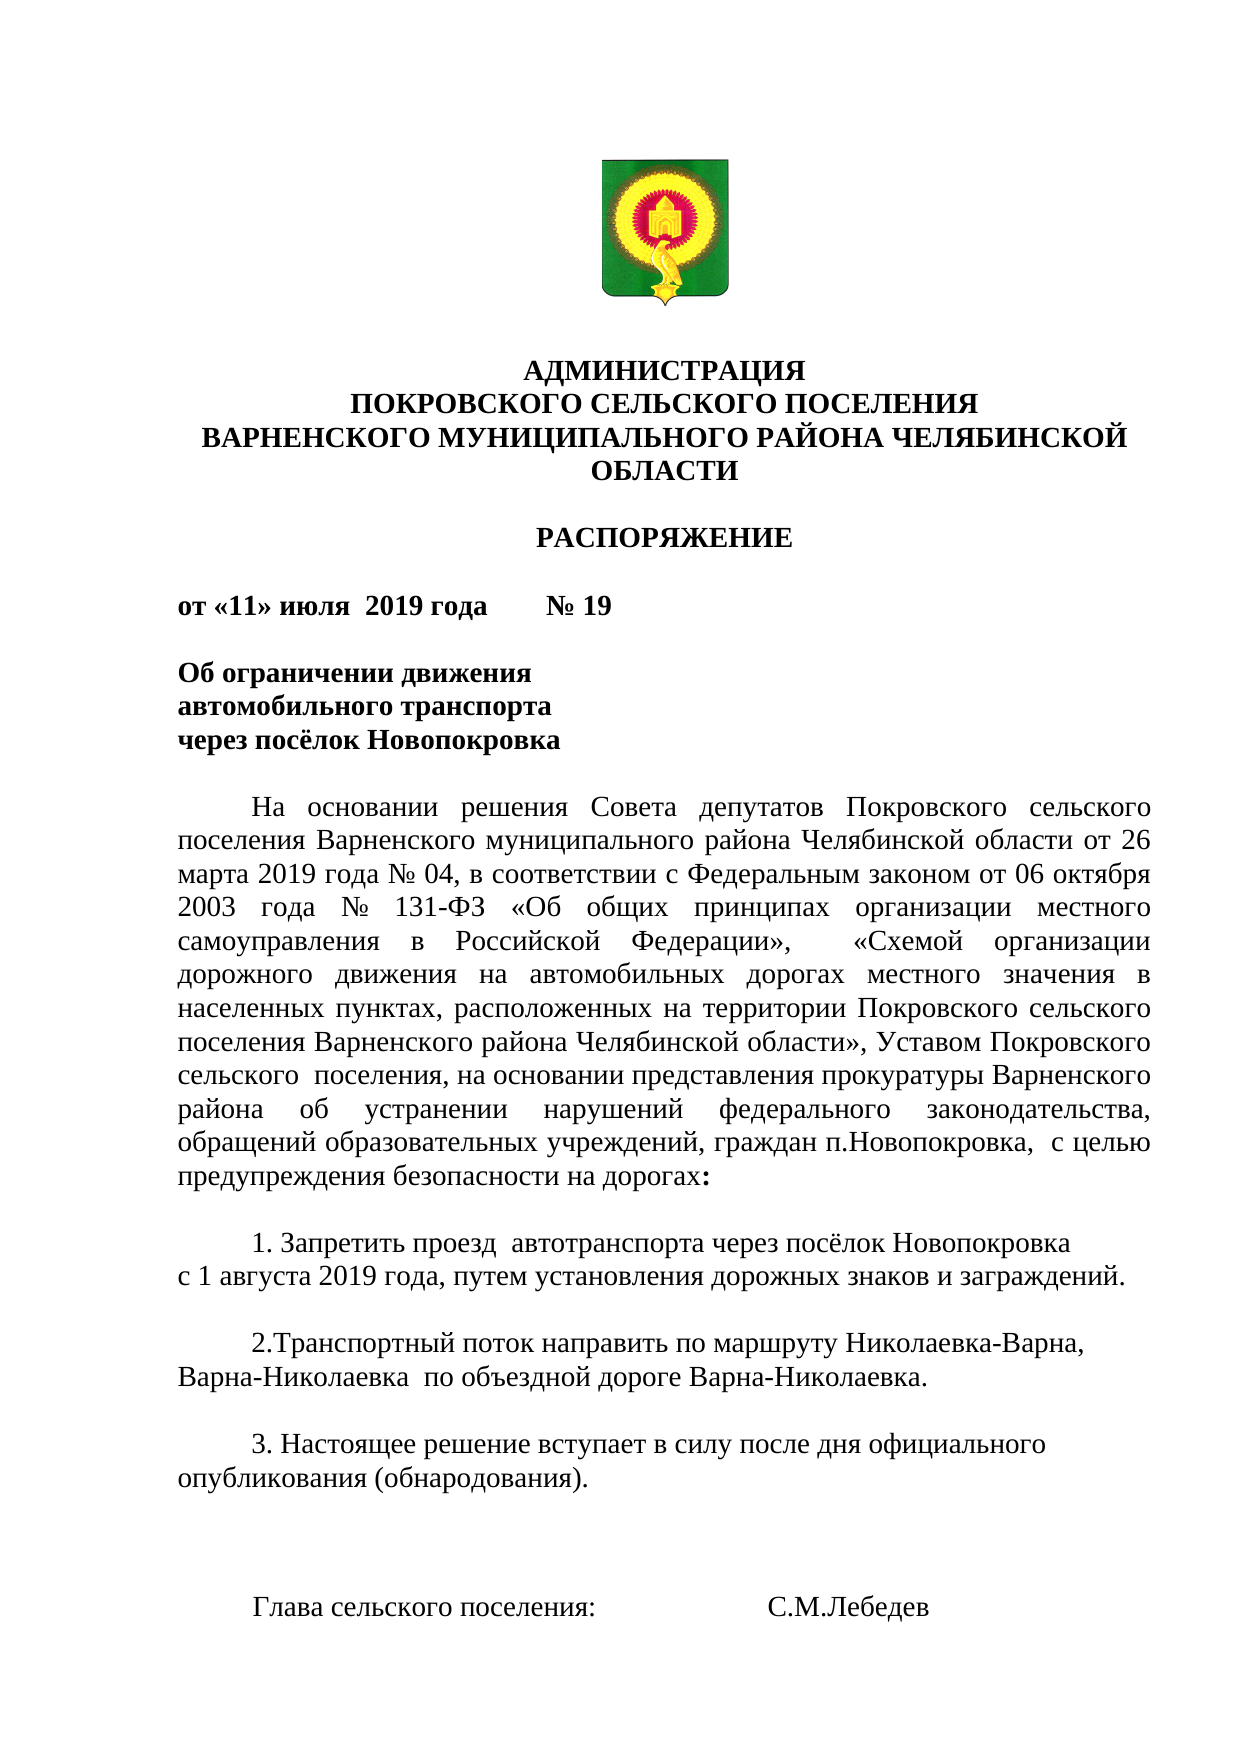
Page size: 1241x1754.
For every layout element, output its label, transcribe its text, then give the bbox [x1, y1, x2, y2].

text Глава сельского поселения: С.М.Лебедев [252, 1589, 1152, 1622]
text 1. Запретить проезд автотранспорта через посёлок Новопокровка [177, 1225, 1152, 1258]
text ВАРНЕНСКОГО МУНИЦИПАЛЬНОГО РАЙОНА ЧЕЛЯБИНСКОЙ ОБЛАСТИ [177, 420, 1152, 487]
text через посёлок Новопокровка [177, 722, 1152, 755]
text АДМИНИСТРАЦИЯ [177, 353, 1152, 386]
text от «11» июля 2019 года № 19 [177, 588, 1152, 621]
text На основании решения Совета депутатов Покровского сельского поселения Варненского муниципального района Челябинской области от 26 марта 2019 года № 04, в соответствии с Федеральным законом от 06 октября 2003 года № 131-ФЗ «Об общих принципах организации местного самоуправления в Российской Федерации», «Схемой организации дорожного движения на автомобильных дорогах местного значения в населенных пунктах, расположенных на территории Покровского сельского поселения Варненского района Челябинской области», Уставом Покровского сельского поселения, на основании представления прокуратуры Варненского района об устранении нарушений федерального законодательства, обращений образовательных учреждений, граждан п.Новопокровка, с целью предупреждения безопасности на дорогах: [177, 789, 1152, 1191]
picture [602, 158, 729, 306]
text автомобильного транспорта [177, 688, 1152, 722]
text 2.Транспортный поток направить по маршруту Николаевка-Варна, Варна-Николаевка по объездной дороге Варна-Николаевка. [177, 1326, 1152, 1393]
text РАСПОРЯЖЕНИЕ [177, 521, 1152, 554]
text 3. Настоящее решение вступает в силу после дня официального опубликования (обнародования). [177, 1426, 1152, 1493]
text с 1 августа 2019 года, путем установления дорожных знаков и заграждений. [177, 1258, 1152, 1292]
text ПОКРОВСКОГО СЕЛЬСКОГО ПОСЕЛЕНИЯ [177, 386, 1152, 420]
text Об ограничении движения [177, 655, 1152, 688]
